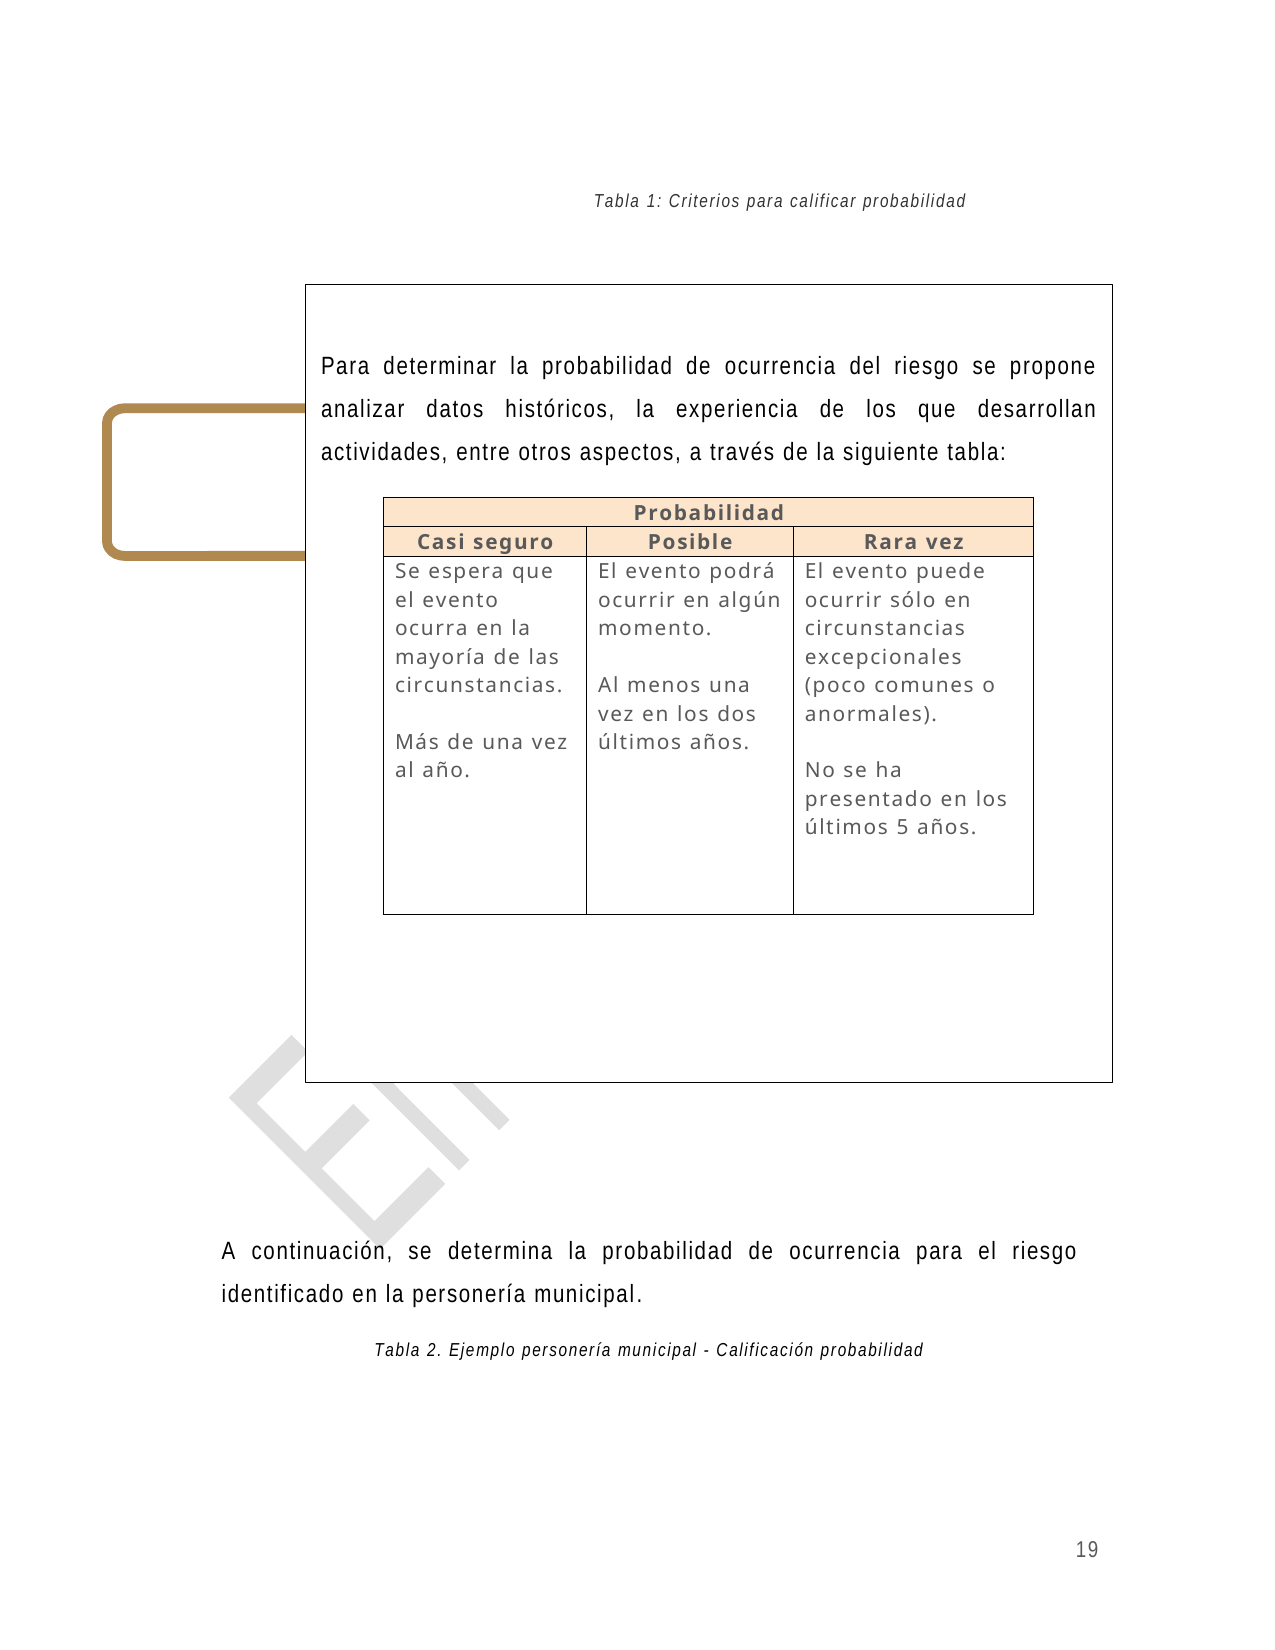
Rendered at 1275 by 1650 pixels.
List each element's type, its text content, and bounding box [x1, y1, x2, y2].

text A continuación, se determina la probabilidad de ocurrencia para el riesgo identificado en la personería municipal. [221, 1236, 1078, 1308]
text Tabla 2. Ejemplo personería municipal - Calificación probabilidad [221, 1338, 1078, 1360]
